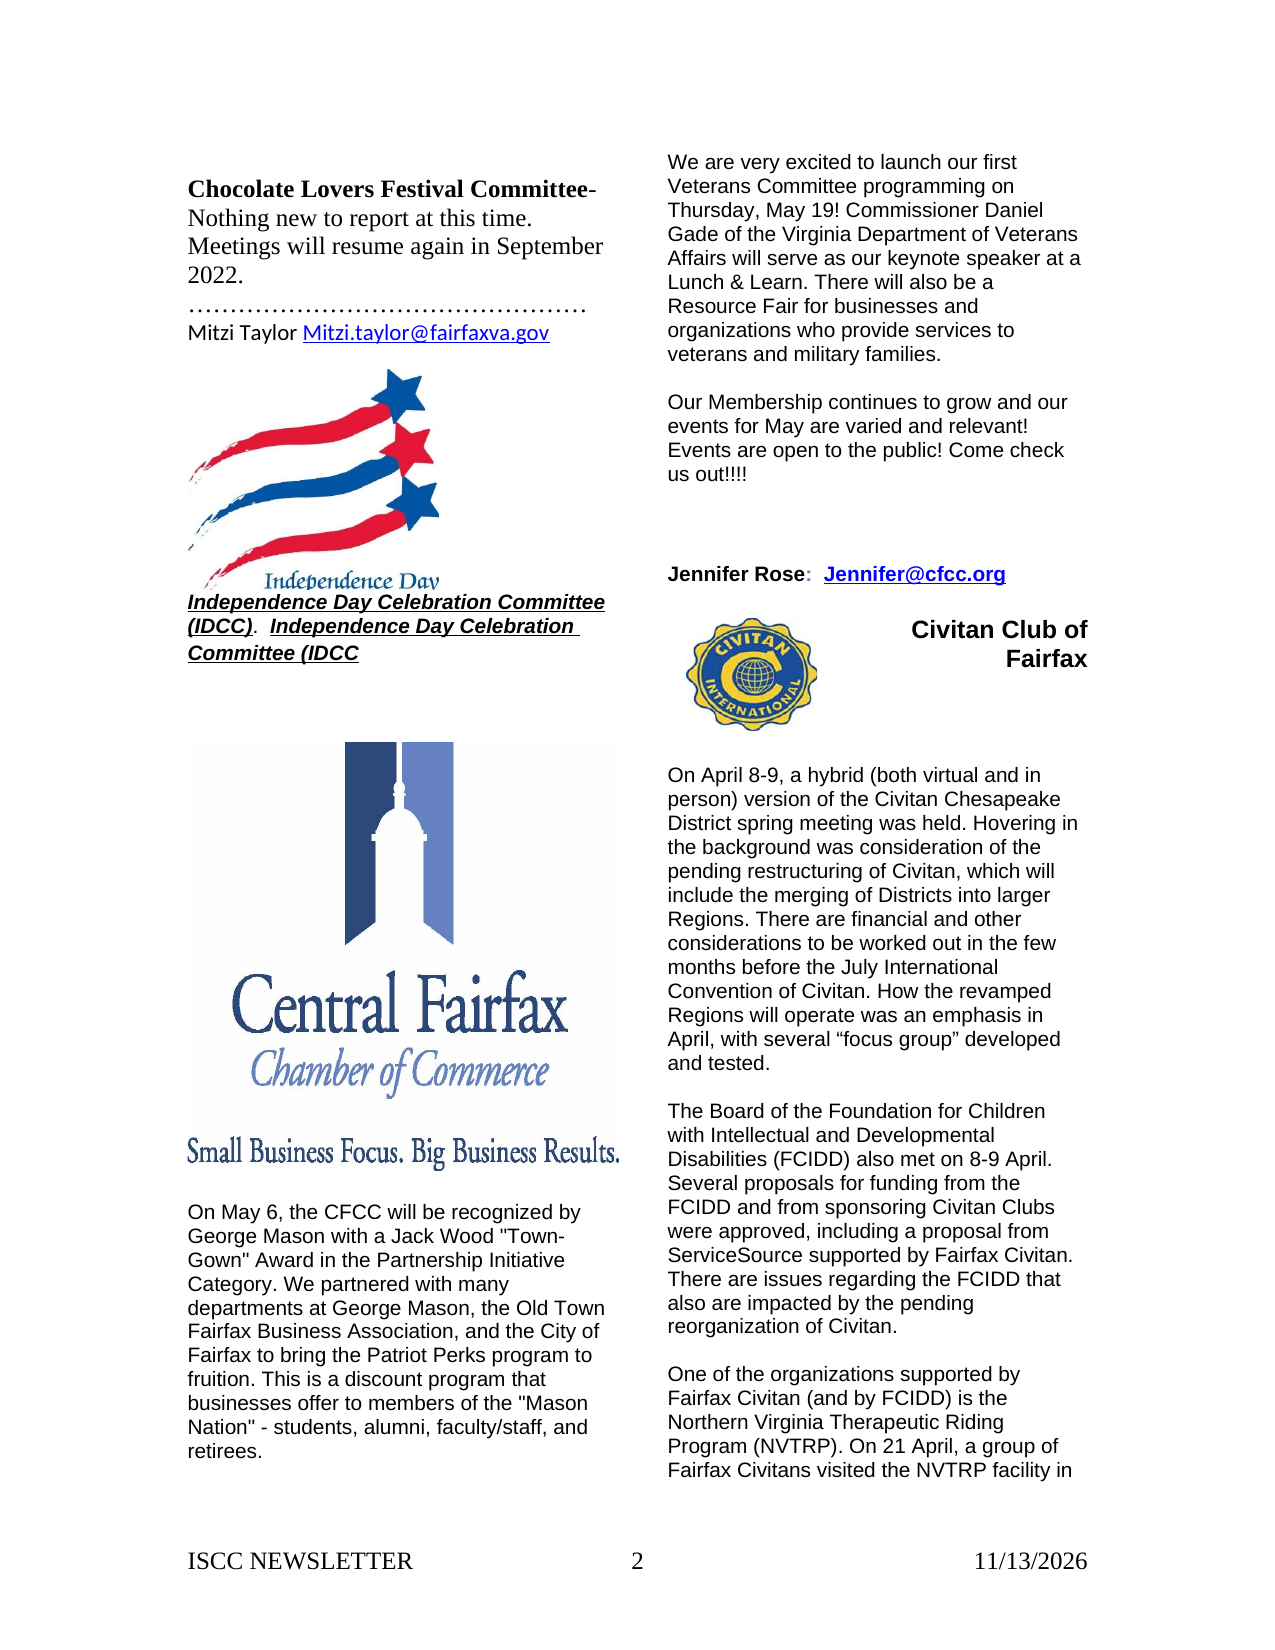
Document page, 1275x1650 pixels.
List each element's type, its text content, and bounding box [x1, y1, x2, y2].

text The Board of the Foundation for Children with Intellectual and Developmental Disabilities (FCIDD) also met on 8-9 April. Several proposals for funding from the FCIDD and from sponsoring Civitan Clubs were approved, including a proposal from ServiceSource supported by Fairfax Civitan. There are issues regarding the FCIDD that also are impacted by the pending reorganization of Civitan. [667, 1099, 1087, 1338]
picture [187, 369, 439, 590]
text On April 8-9, a hybrid (both virtual and in person) version of the Civitan Chesapeake District spring meeting was held. Hovering in the background was consideration of the pending restructuring of Civitan, which will include the merging of Districts into larger Regions. There are financial and other considerations to be worked out in the few months before the July International Convention of Civitan. How the revamped Regions will operate was an emphasis in April, with several “focus group” developed and tested. [667, 763, 1087, 1075]
text On May 6, the CFCC will be recognized by George Mason with a Jack Wood "Town-Gown" Award in the Partnership Initiative Category. We partnered with many departments at George Mason, the Old Town Fairfax Business Association, and the City of Fairfax to bring the Patriot Perks program to fruition. This is a discount program that businesses offer to members of the "Mason Nation" - students, alumni, faculty/staff, and retirees. [187, 1199, 607, 1463]
text Jennifer Rose: Jennifer@cfcc.org [667, 562, 1087, 586]
picture [187, 742, 619, 1171]
text Chocolate Lovers Festival Committee- Nothing new to report at this time. Meetings will resume again in September 2022. [187, 174, 607, 289]
picture [686, 618, 818, 731]
text Independence Day Celebration Committee (IDCC). Independence Day Celebration Committee (IDCC [187, 590, 607, 666]
text We are very excited to launch our first Veterans Committee programming on Thursday, May 19! Commissioner Daniel Gade of the Virginia Department of Veterans Affairs will serve as our keynote speaker at a Lunch & Learn. There will also be a Resource Fair for businesses and organizations who provide services to veterans and military families. [667, 150, 1087, 366]
text Our Membership continues to grow and our events for May are varied and relevant! Events are open to the public! Come check us out!!!! [667, 389, 1087, 485]
text ………………………………………… Mitzi Taylor Mitzi.taylor@fairfaxva.gov [187, 289, 607, 346]
text Civitan Club of Fairfax [892, 615, 1087, 672]
